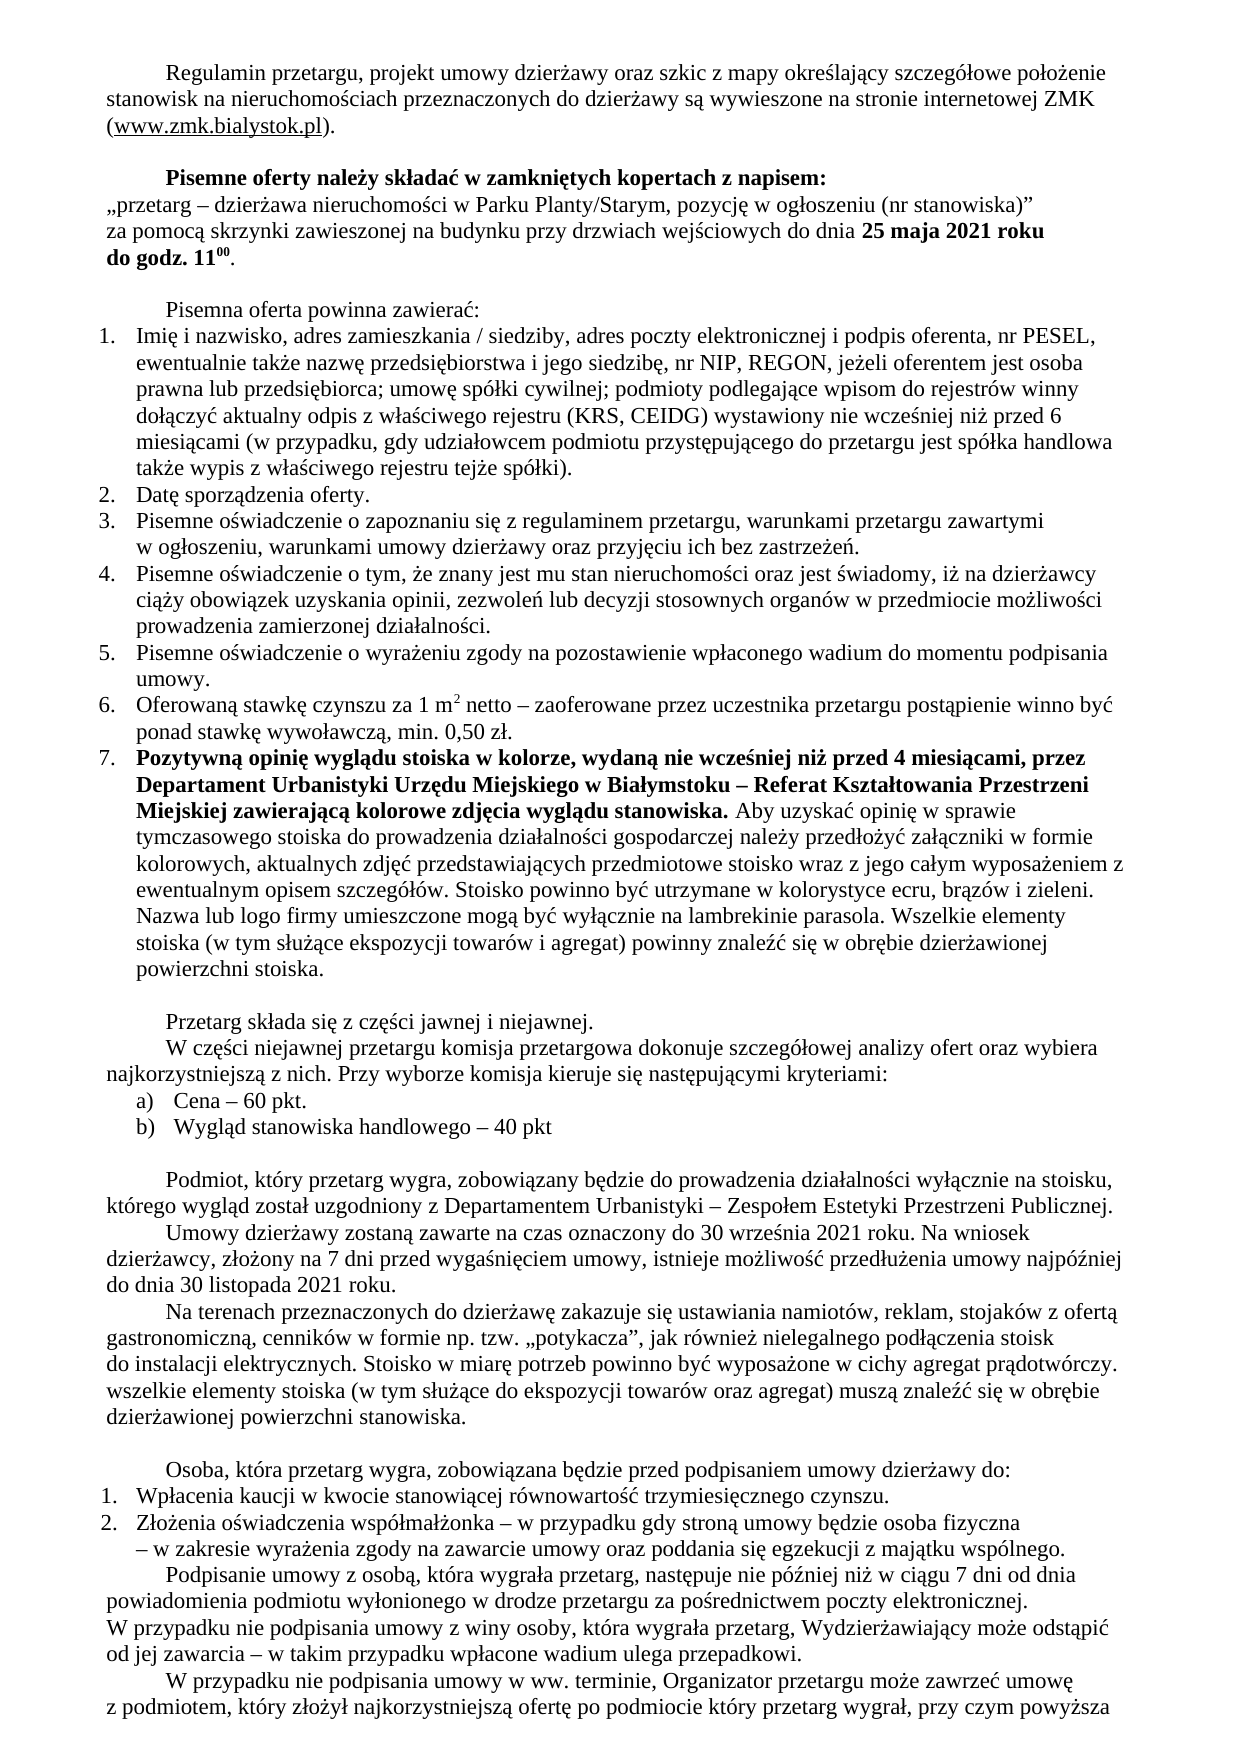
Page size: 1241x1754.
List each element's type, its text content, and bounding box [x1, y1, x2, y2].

list Datę sporządzenia oferty. [98, 481, 1134, 507]
text Podmiot, który przetarg wygra, zobowiązany będzie do prowadzenia działalności wyłącznie na stoisku, którego wygląd został uzgodniony z Departamentem Urbanistyki – Zespołem Estetyki Przestrzeni Publicznej. [106, 1166, 1134, 1219]
list Pisemne oświadczenie o wyrażeniu zgody na pozostawienie wpłaconego wadium do momentu podpisania umowy. [98, 639, 1134, 692]
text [106, 1667, 1134, 1719]
list Pisemne oświadczenie o zapoznaniu się z regulaminem przetargu, warunkami przetargu zawartymi w ogłoszeniu, warunkami umowy dzierżawy oraz przyjęciu ich bez zastrzeżeń. [98, 507, 1134, 560]
text Podpisanie umowy z osobą, która wygrała przetarg, następuje nie później niż w ciągu 7 dni od dnia powiadomienia podmiotu wyłonionego w drodze przetargu za pośrednictwem poczty elektronicznej. W przypadku nie podpisania umowy z winy osoby, która wygrała przetarg, Wydzierżawiający może odstąpić od jej zawarcia – w takim przypadku wpłacone wadium ulega przepadkowi. [106, 1561, 1134, 1667]
text Pisemne oferty należy składać w zamkniętych kopertach z napisem: [106, 164, 1134, 191]
text „przetarg – dzierżawa nieruchomości w Parku Planty/Starym, pozycję w ogłoszeniu (nr stanowiska)” za pomocą skrzynki zawieszonej na budynku przy drzwiach wejściowych do dnia 25 maja 2021 roku do godz. 1100. [106, 191, 1134, 270]
text Na terenach przeznaczonych do dzierżawę zakazuje się ustawiania namiotów, reklam, stojaków z ofertą gastronomiczną, cenników w formie np. tzw. „potykacza”, jak również nielegalnego podłączenia stoisk do instalacji elektrycznych. Stoisko w miarę potrzeb powinno być wyposażone w cichy agregat prądotwórczy. wszelkie elementy stoiska (w tym służące do ekspozycji towarów oraz agregat) muszą znaleźć się w obrębie dzierżawionej powierzchni stanowiska. [106, 1298, 1134, 1429]
list Pisemne oświadczenie o tym, że znany jest mu stan nieruchomości oraz jest świadomy, iż na dzierżawcy ciąży obowiązek uzyskania opinii, zezwoleń lub decyzji stosownych organów w przedmiocie możliwości prowadzenia zamierzonej działalności. [98, 560, 1134, 639]
text Przetarg składa się z części jawnej i niejawnej. [106, 1008, 1134, 1034]
list Imię i nazwisko, adres zamieszkania / siedziby, adres poczty elektronicznej i podpis oferenta, nr PESEL, ewentualnie także nazwę przedsiębiorstwa i jego siedzibę, nr NIP, REGON, jeżeli oferentem jest osoba prawna lub przedsiębiorca; umowę spółki cywilnej; podmioty podlegające wpisom do rejestrów winny dołączyć aktualny odpis z właściwego rejestru (KRS, CEIDG) wystawiony nie wcześniej niż przed 6 miesiącami (w przypadku, gdy udziałowcem podmiotu przystępującego do przetargu jest spółka handlowa także wypis z właściwego rejestru tejże spółki). [98, 323, 1134, 481]
list Wpłacenia kaucji w kwocie stanowiącej równowartość trzymiesięcznego czynszu. [100, 1482, 1134, 1508]
text W części niejawnej przetargu komisja przetargowa dokonuje szczegółowej analizy ofert oraz wybiera najkorzystniejszą z nich. Przy wyborze komisja kieruje się następującymi kryteriami: [106, 1034, 1134, 1087]
list Pozytywną opinię wyglądu stoiska w kolorze, wydaną nie wcześniej niż przed 4 miesiącami, przez Departament Urbanistyki Urzędu Miejskiego w Białymstoku – Referat Kształtowania Przestrzeni Miejskiej zawierającą kolorowe zdjęcia wyglądu stanowiska. Aby uzyskać opinię w sprawie tymczasowego stoiska do prowadzenia działalności gospodarczej należy przedłożyć załączniki w formie kolorowych, aktualnych zdjęć przedstawiających przedmiotowe stoisko wraz z jego całym wyposażeniem z ewentualnym opisem szczegółów. Stoisko powinno być utrzymane w kolorystyce ecru, brązów i zieleni. Nazwa lub logo firmy umieszczone mogą być wyłącznie na lambrekinie parasola. Wszelkie elementy stoiska (w tym służące ekspozycji towarów i agregat) powinny znaleźć się w obrębie dzierżawionej powierzchni stoiska. [98, 744, 1134, 981]
list Cena – 60 pkt. [136, 1087, 1134, 1113]
text Umowy dzierżawy zostaną zawarte na czas oznaczony do 30 września 2021 roku. Na wniosek dzierżawcy, złożony na 7 dni przed wygaśnięciem umowy, istnieje możliwość przedłużenia umowy najpóźniej do dnia 30 listopada 2021 roku. [106, 1219, 1134, 1298]
list Złożenia oświadczenia współmałżonka – w przypadku gdy stroną umowy będzie osoba fizyczna – w zakresie wyrażenia zgody na zawarcie umowy oraz poddania się egzekucji z majątku wspólnego. [100, 1508, 1134, 1561]
text Osoba, która przetarg wygra, zobowiązana będzie przed podpisaniem umowy dzierżawy do: [106, 1456, 1134, 1482]
list Wygląd stanowiska handlowego – 40 pkt [136, 1113, 1134, 1139]
text Regulamin przetargu, projekt umowy dzierżawy oraz szkic z mapy określający szczegółowe położenie stanowisk na nieruchomościach przeznaczonych do dzierżawy są wywieszone na stronie internetowej ZMK (www.zmk.bialystok.pl). [106, 59, 1134, 138]
list Oferowaną stawkę czynszu za 1 m2 netto – zaoferowane przez uczestnika przetargu postąpienie winno być ponad stawkę wywoławczą, min. 0,50 zł. [98, 692, 1134, 744]
text Pisemna oferta powinna zawierać: [106, 296, 1134, 323]
